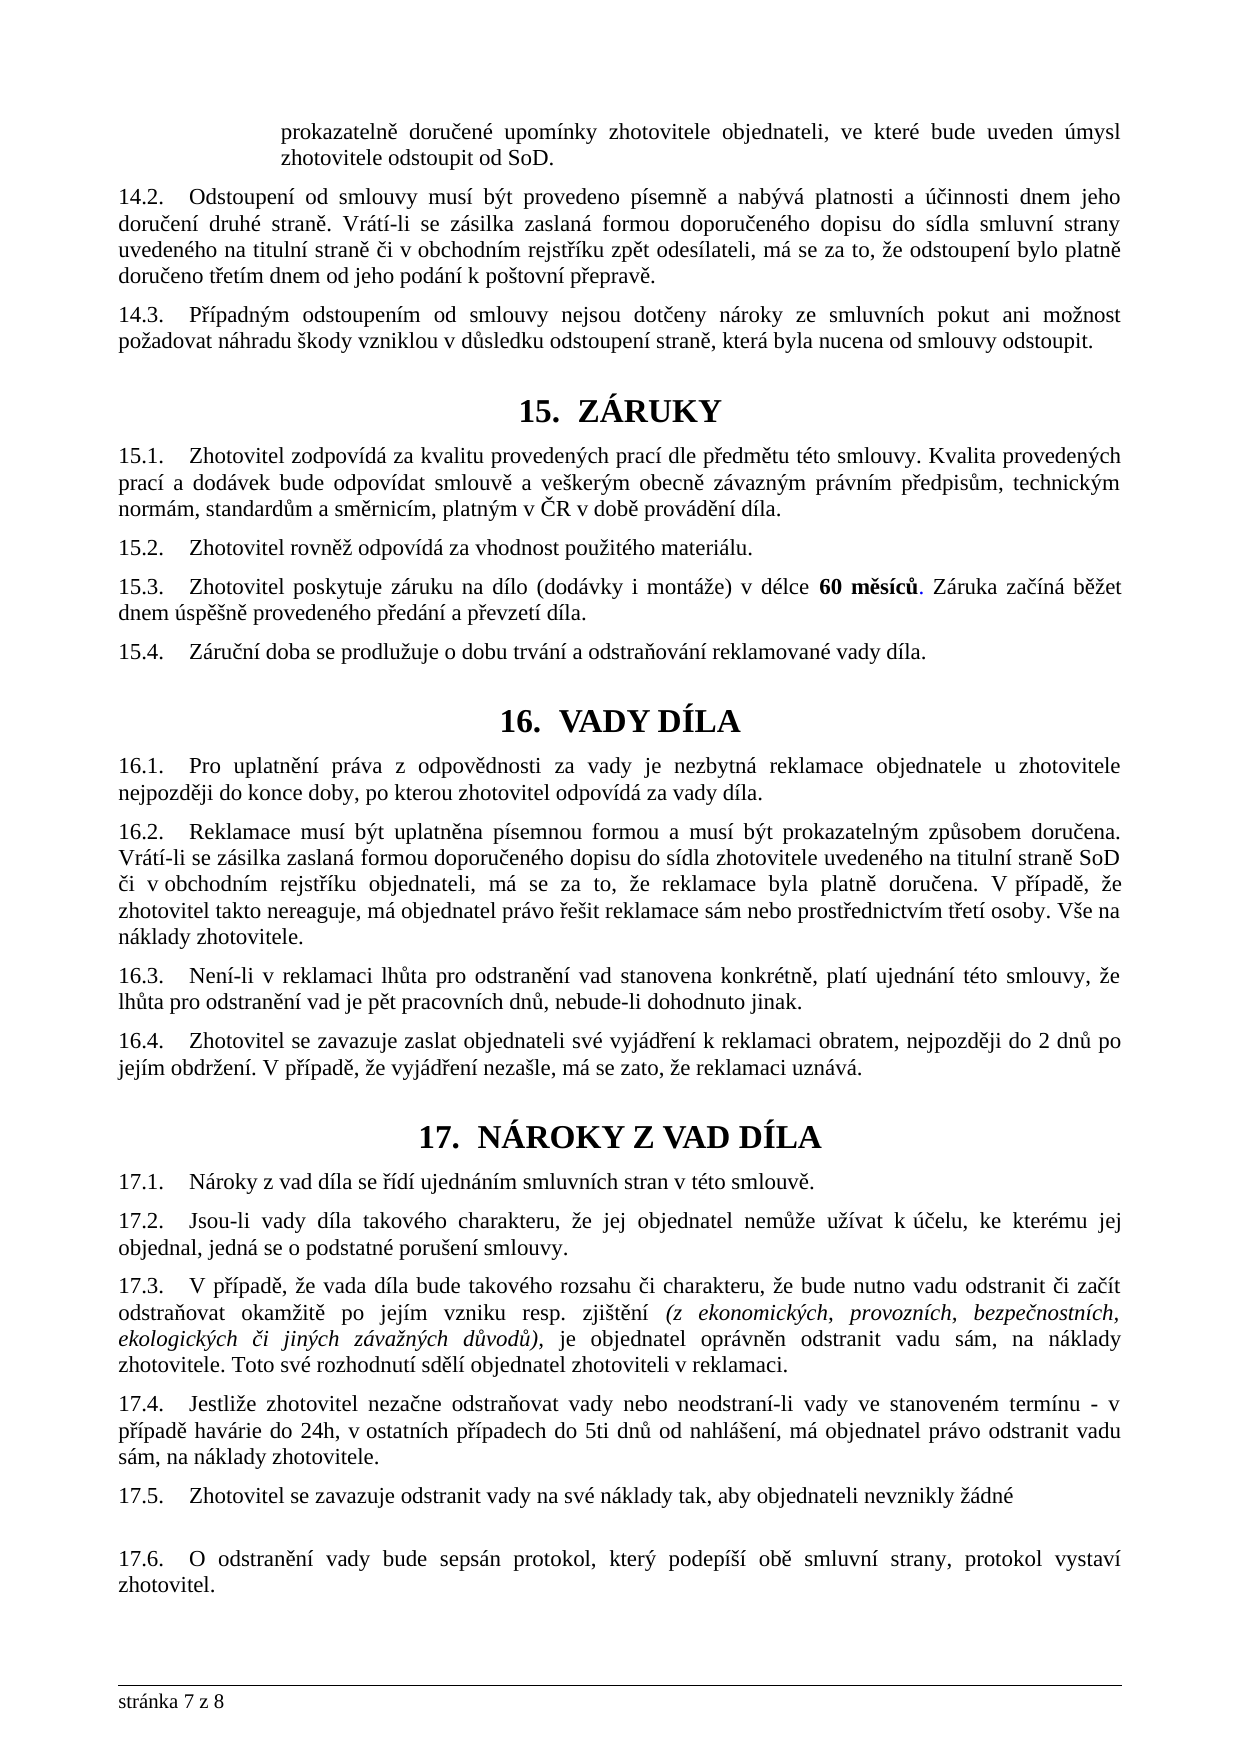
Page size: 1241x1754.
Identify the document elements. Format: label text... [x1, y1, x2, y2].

subtitle Zhotovitel poskytuje záruku na dílo (dodávky i montáže) v délce 60 měsíců. Záruka začíná běžet dnem úspěšně provedeného předání a převzetí díla. [118, 573, 1122, 625]
subtitle Jestliže zhotovitel nezačne odstraňovat vady nebo neodstraní-li vady ve stanoveném termínu - v případě havárie do 24h, v ostatních případech do 5ti dnů od nahlášení, má objednatel právo odstranit vadu sám, na náklady zhotovitele. [118, 1390, 1122, 1469]
subtitle Záruční doba se prodlužuje o dobu trvání a odstraňování reklamované vady díla. [118, 638, 1122, 664]
subtitle Zhotovitel se zavazuje zaslat objednateli své vyjádření k reklamaci obratem, nejpozději do 2 dnů po jejím obdržení. V případě, že vyjádření nezašle, má se zato, že reklamaci uznává. [118, 1027, 1122, 1080]
subtitle VADY DÍLA [118, 702, 1122, 740]
subtitle Zhotovitel zodpovídá za kvalitu provedených prací dle předmětu této smlouvy. Kvalita provedených prací a dodávek bude odpovídat smlouvě a veškerým obecně závazným právním předpisům, technickým normám, standardům a směrnicím, platným v ČR v době provádění díla. [118, 442, 1122, 521]
subtitle Zhotovitel rovněž odpovídá za vhodnost použitého materiálu. [118, 534, 1122, 560]
subtitle O odstranění vady bude sepsán protokol, který podepíší obě smluvní strany, protokol vystaví zhotovitel. [118, 1545, 1122, 1597]
subtitle Případným odstoupením od smlouvy nejsou dotčeny nároky ze smluvních pokut ani možnost požadovat náhradu škody vzniklou v důsledku odstoupení straně, která byla nucena od smlouvy odstoupit. [118, 301, 1122, 354]
subtitle Nároky z vad díla se řídí ujednáním smluvních stran v této smlouvě. [118, 1168, 1122, 1195]
subtitle Odstoupení od smlouvy musí být provedeno písemně a nabývá platnosti a účinnosti dnem jeho doručení druhé straně. Vrátí-li se zásilka zaslaná formou doporučeného dopisu do sídla smluvní strany uvedeného na titulní straně či v obchodním rejstříku zpět odesílateli, má se za to, že odstoupení bylo platně doručeno třetím dnem od jeho podání k poštovní přepravě. [118, 183, 1122, 289]
subtitle NÁROKY Z VAD DÍLA [118, 1117, 1122, 1156]
subtitle Pro uplatnění práva z odpovědnosti za vady je nezbytná reklamace objednatele u zhotovitele nejpozději do konce doby, po kterou zhotovitel odpovídá za vady díla. [118, 753, 1122, 805]
subtitle Není-li v reklamaci lhůta pro odstranění vad stanovena konkrétně, platí ujednání této smlouvy, že lhůta pro odstranění vad je pět pracovních dnů, nebude-li dohodnuto jinak. [118, 962, 1122, 1015]
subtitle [192, 118, 1122, 171]
subtitle Jsou-li vady díla takového charakteru, že jej objednatel nemůže užívat k účelu, ke kterému jej objednal, jedná se o podstatné porušení smlouvy. [118, 1207, 1122, 1260]
subtitle ZÁRUKY [118, 391, 1122, 430]
subtitle Reklamace musí být uplatněna písemnou formou a musí být prokazatelným způsobem doručena. Vrátí-li se zásilka zaslaná formou doporučeného dopisu do sídla zhotovitele uvedeného na titulní straně SoD či v obchodním rejstříku objednateli, má se za to, že reklamace byla platně doručena. V případě, že zhotovitel takto nereaguje, má objednatel právo řešit reklamace sám nebo prostřednictvím třetí osoby. Vše na náklady zhotovitele. [118, 818, 1122, 949]
subtitle Zhotovitel se zavazuje odstranit vady na své náklady tak, aby objednateli nevznikly žádné [118, 1482, 1122, 1508]
subtitle V případě, že vada díla bude takového rozsahu či charakteru, že bude nutno vadu odstranit či začít odstraňovat okamžitě po jejím vzniku resp. zjištění (z ekonomických, provozních, bezpečnostních, ekologických či jiných závažných důvodů), je objednatel oprávněn odstranit vadu sám, na náklady zhotovitele. Toto své rozhodnutí sdělí objednatel zhotoviteli v reklamaci. [118, 1272, 1122, 1378]
